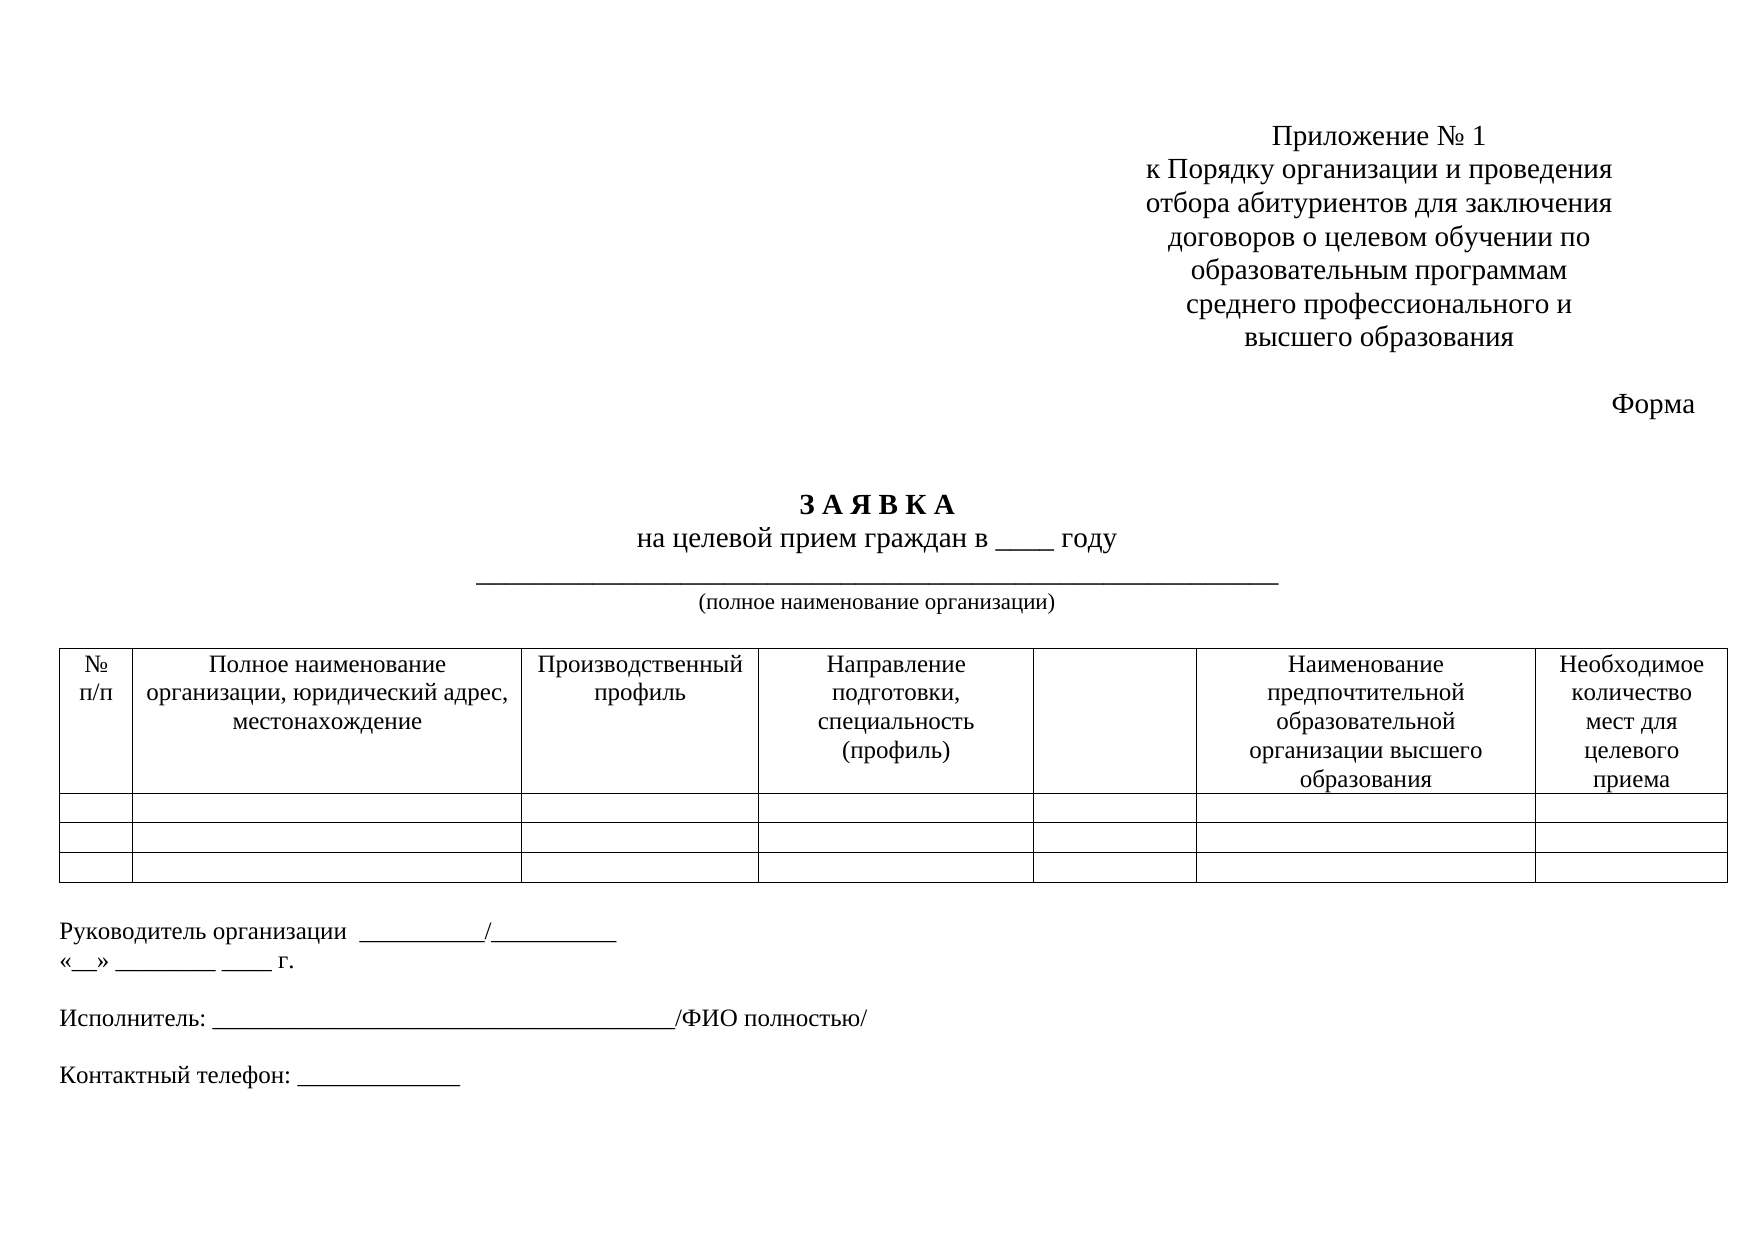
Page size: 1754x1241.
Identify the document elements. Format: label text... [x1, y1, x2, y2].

text Форма [650, 386, 1695, 420]
table_cell [759, 853, 1033, 882]
table_cell [1034, 794, 1196, 822]
table_cell [1034, 853, 1196, 882]
table_cell [1197, 794, 1535, 822]
text (полное наименование организации) [59, 588, 1695, 614]
table_cell [133, 823, 521, 852]
text образовательным программам [1063, 252, 1695, 286]
table_cell [1197, 823, 1535, 852]
text к Порядку организации и проведения [1063, 152, 1695, 185]
table_cell [60, 794, 132, 822]
text высшего образования [1063, 319, 1695, 353]
table_cell [60, 823, 132, 852]
text Приложение № 1 [1063, 118, 1695, 152]
table_header Производственный профиль [522, 649, 758, 792]
text на целевой прием граждан в ____ году [59, 521, 1695, 554]
table_cell [1536, 794, 1727, 822]
text Исполнитель: _____________________________________/ФИО полностью/ [59, 1003, 1695, 1031]
table_cell [522, 823, 758, 852]
text З А Я В К А [59, 487, 1695, 521]
table_header Наименование предпочтительной образовательной организации высшего образования [1197, 649, 1535, 792]
text среднего профессионального и [1063, 286, 1695, 319]
text Руководитель организации __________/__________ [59, 916, 1695, 945]
table_cell [1536, 823, 1727, 852]
text _______________________________________________________ [59, 554, 1695, 588]
text «__» ________ ____ г. [59, 945, 1695, 974]
text договоров о целевом обучении по [1063, 219, 1695, 252]
table_cell [1034, 823, 1196, 852]
table_cell [522, 794, 758, 822]
table_cell [759, 823, 1033, 852]
table_cell [522, 853, 758, 882]
table_cell [60, 853, 132, 882]
table_cell [133, 794, 521, 822]
table_header Необходимое количество мест для целевого приема [1536, 649, 1727, 792]
table_header [1034, 649, 1196, 792]
table_cell [759, 794, 1033, 822]
table_header Полное наименование организации, юридический адрес, местонахождение [133, 649, 521, 792]
text Контактный телефон: _____________ [59, 1060, 1695, 1089]
table_header Направление подготовки, специальность (профиль) [759, 649, 1033, 792]
table_header № п/п [60, 649, 132, 792]
table_cell [1197, 853, 1535, 882]
table_cell [1536, 853, 1727, 882]
table_cell [133, 853, 521, 882]
text отбора абитуриентов для заключения [1063, 185, 1695, 219]
